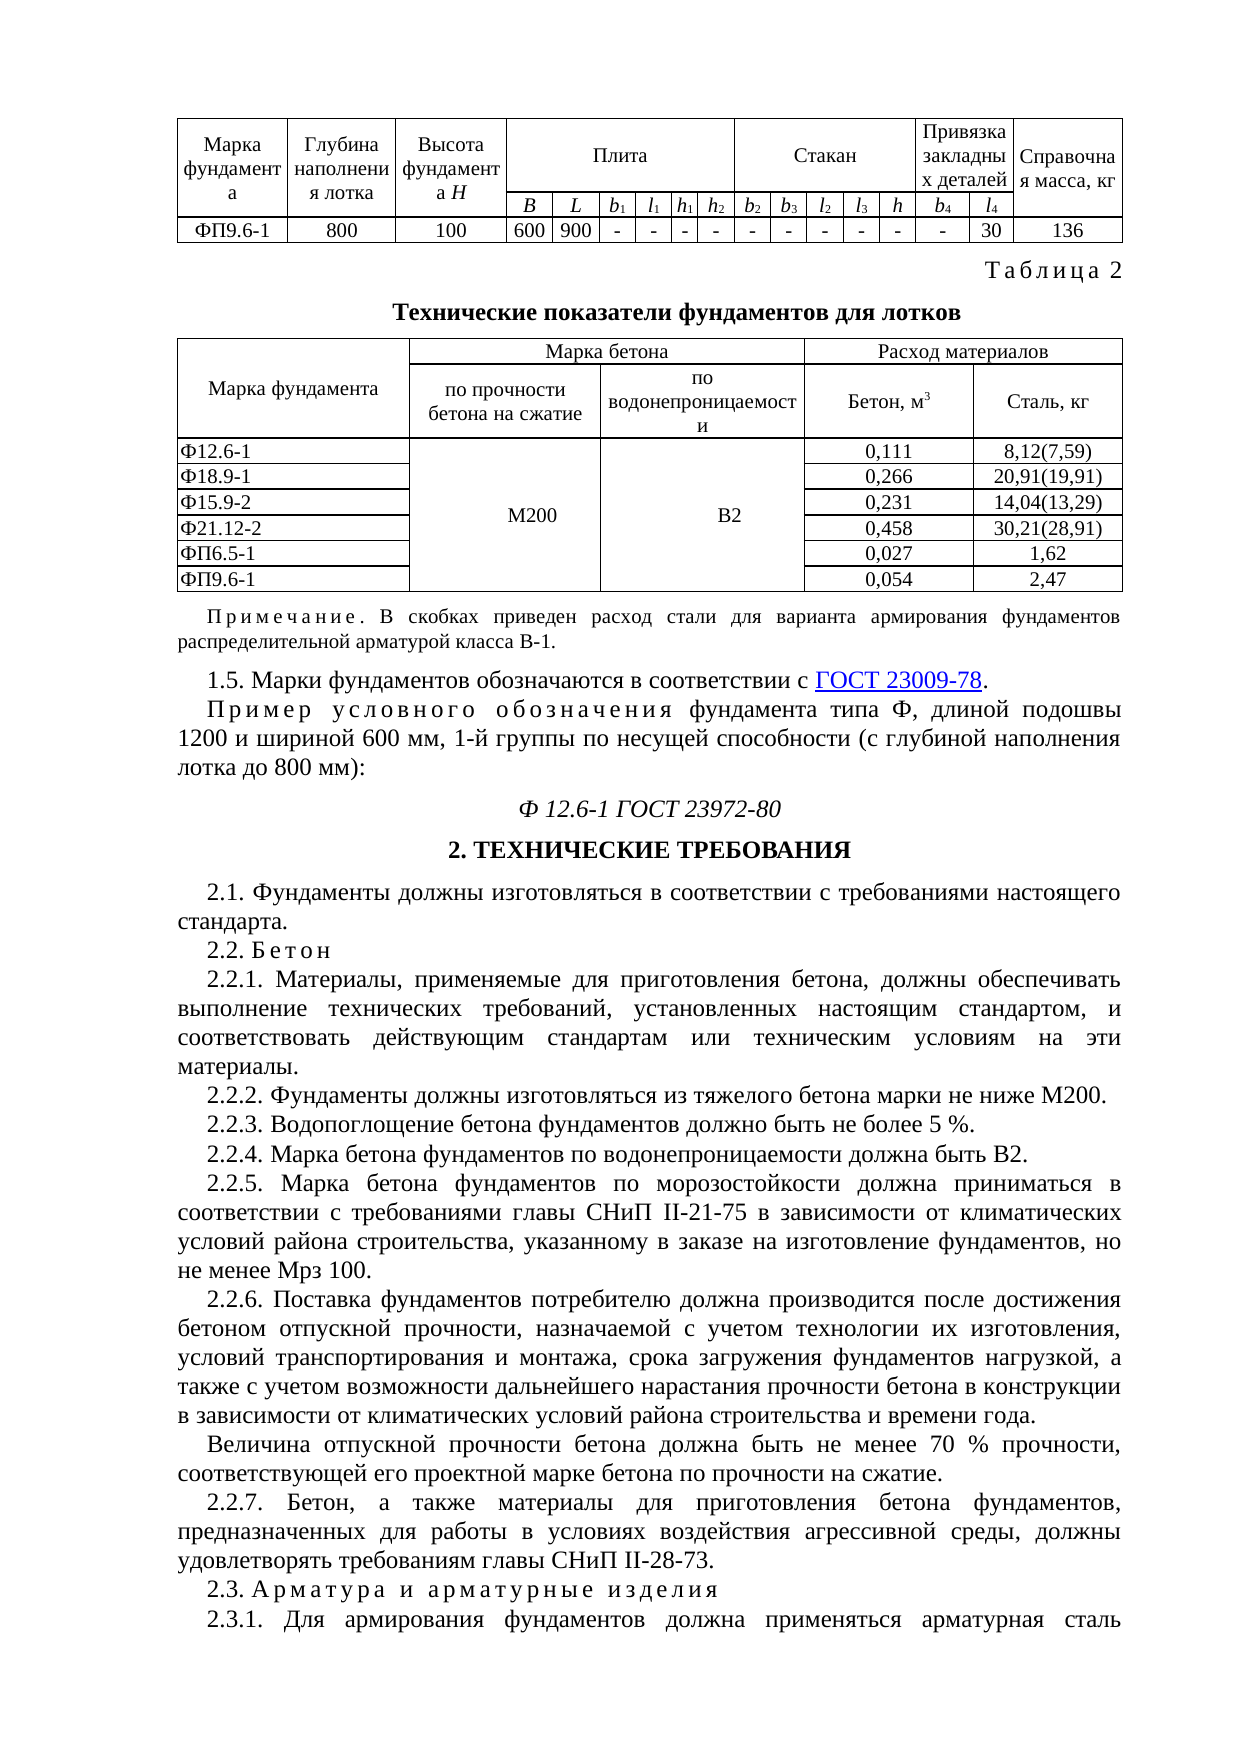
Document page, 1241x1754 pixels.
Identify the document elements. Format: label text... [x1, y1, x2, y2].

text Величина отпускной прочности бетона должна быть не менее 70 % прочности, соответствующей его проектной марке бетона по прочности на сжатие. [177, 1429, 1122, 1487]
text 1.5. Марки фундаментов обозначаются в соответствии с ГОСТ 23009-78. [177, 665, 1122, 694]
table_cell h1 [672, 193, 697, 216]
subtitle 2. ТЕХНИЧЕСКИЕ ТРЕБОВАНИЯ [177, 835, 1122, 864]
table_cell l1 [636, 193, 671, 216]
table_header Расход материалов [805, 339, 1122, 363]
text 2.2.5. Марка бетона фундаментов по морозостойкости должна приниматься в соответствии с требованиями главы СНиП II-21-75 в зависимости от климатических условий района строительства, указанному в заказе на изготовление фундаментов, но не менее Мрз 100. [177, 1167, 1122, 1284]
table_header Плита [507, 119, 734, 191]
table_cell h [880, 193, 915, 216]
table_cell 136 [1014, 218, 1122, 242]
text 2.2.6. Поставка фундаментов потребителю должна производится после достижения бетоном отпускной прочности, назначаемой с учетом технологии их изготовления, условий транспортирования и монтажа, срока загружения фундаментов нагрузкой, а также с учетом возможности дальнейшего нарастания прочности бетона в конструкции в зависимости от климатических условий района строительства и времени года. [177, 1284, 1122, 1429]
table_cell Бетон, м3 [805, 365, 973, 437]
table_cell - [698, 218, 734, 242]
table_cell Ф18.9-1 [178, 464, 409, 488]
text 2.2.3. Водопоглощение бетона фундаментов должно быть не более 5 %. [177, 1109, 1122, 1138]
text 2.2.1. Материалы, применяемые для приготовления бетона, должны обеспечивать выполнение технических требований, установленных настоящим стандартом, и соответствовать действующим стандартам или техническим условиям на эти материалы. [177, 964, 1122, 1080]
table_cell ФП9.6-1 [178, 567, 409, 591]
table_header Высота фундамента Н [396, 119, 506, 216]
table_cell 0,266 [805, 464, 973, 488]
text 2.2.4. Марка бетона фундаментов по водонепроницаемости должна быть В2. [177, 1138, 1122, 1167]
table_cell - [771, 218, 806, 242]
table_cell по водонепроницаемости [601, 365, 804, 437]
text Пример условного обозначения фундамента типа Ф, длиной подошвы 1200 и шириной 600 мм, 1-й группы по несущей способности (с глубиной наполнения лотка до 800 мм): [177, 694, 1122, 781]
table_cell М200 [410, 439, 600, 591]
table_cell 14,04(13,29) [974, 490, 1122, 514]
table_cell Ф12.6-1 [178, 439, 409, 463]
text Технические показатели фундаментов для лотков [177, 297, 1122, 326]
text 2.2.2. Фундаменты должны изготовляться из тяжелого бетона марки не ниже М200. [177, 1080, 1122, 1109]
table_cell - [916, 218, 969, 242]
table_header Марка бетона [410, 339, 804, 363]
table_cell 0,027 [805, 541, 973, 565]
table_cell - [672, 218, 697, 242]
table_cell L [553, 193, 599, 216]
table_cell 8,12(7,59) [974, 439, 1122, 463]
table_cell 2,47 [974, 567, 1122, 591]
table_cell 20,91(19,91) [974, 464, 1122, 488]
text Примечание. В скобках приведен расход стали для варианта армирования фундаментов распределительной арматурой класса В-1. [177, 604, 1122, 652]
table_cell ФП6.5-1 [178, 541, 409, 565]
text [177, 1603, 1122, 1632]
table_cell Ф15.9-2 [178, 490, 409, 514]
table_cell 0,458 [805, 516, 973, 539]
table_cell b4 [916, 193, 969, 216]
table_cell 100 [396, 218, 506, 242]
table_cell l3 [844, 193, 879, 216]
table_header Глубина наполнения лотка [288, 119, 395, 216]
table_header Марка фундамента [178, 119, 287, 216]
table_cell 30,21(28,91) [974, 516, 1122, 539]
table_cell по прочности бетона на сжатие [410, 365, 600, 437]
table_header Справочная масса, кг [1014, 119, 1122, 216]
table_cell - [844, 218, 879, 242]
table_cell 1,62 [974, 541, 1122, 565]
table_cell В [507, 193, 552, 216]
table_cell l2 [807, 193, 843, 216]
table_cell 0,054 [805, 567, 973, 591]
table_cell Сталь, кг [974, 365, 1122, 437]
text 2.2.7. Бетон, а также материалы для приготовления бетона фундаментов, предназначенных для работы в условиях воздействия агрессивной среды, должны удовлетворять требованиям главы СНиП II-28-73. [177, 1487, 1122, 1574]
table_cell b1 [600, 193, 635, 216]
table_cell - [807, 218, 843, 242]
table_cell ФП9.6-1 [178, 218, 287, 242]
text 2.3. Арматура и арматурные изделия [177, 1574, 1122, 1603]
table_cell b2 [735, 193, 770, 216]
table_cell 600 [507, 218, 552, 242]
text 2.2. Бетон [177, 935, 1122, 964]
table_cell h2 [698, 193, 734, 216]
table_cell - [880, 218, 915, 242]
table_header Привязка закладных деталей [916, 119, 1013, 191]
table_cell - [735, 218, 770, 242]
table_cell b3 [771, 193, 806, 216]
table_cell 30 [970, 218, 1013, 242]
table_cell 900 [553, 218, 599, 242]
table_cell - [636, 218, 671, 242]
table_cell - [600, 218, 635, 242]
table_cell 0,111 [805, 439, 973, 463]
table_cell Ф21.12-2 [178, 516, 409, 539]
text Ф 12.6-1 ГОСТ 23972-80 [177, 794, 1122, 823]
table_cell 0,231 [805, 490, 973, 514]
text Таблица 2 [177, 255, 1122, 284]
table_cell 800 [288, 218, 395, 242]
table_cell В2 [601, 439, 804, 591]
table_header Марка фундамента [178, 339, 409, 437]
text 2.1. Фундаменты должны изготовляться в соответствии с требованиями настоящего стандарта. [177, 877, 1122, 935]
table_cell l4 [970, 193, 1013, 216]
table_header Стакан [735, 119, 915, 191]
